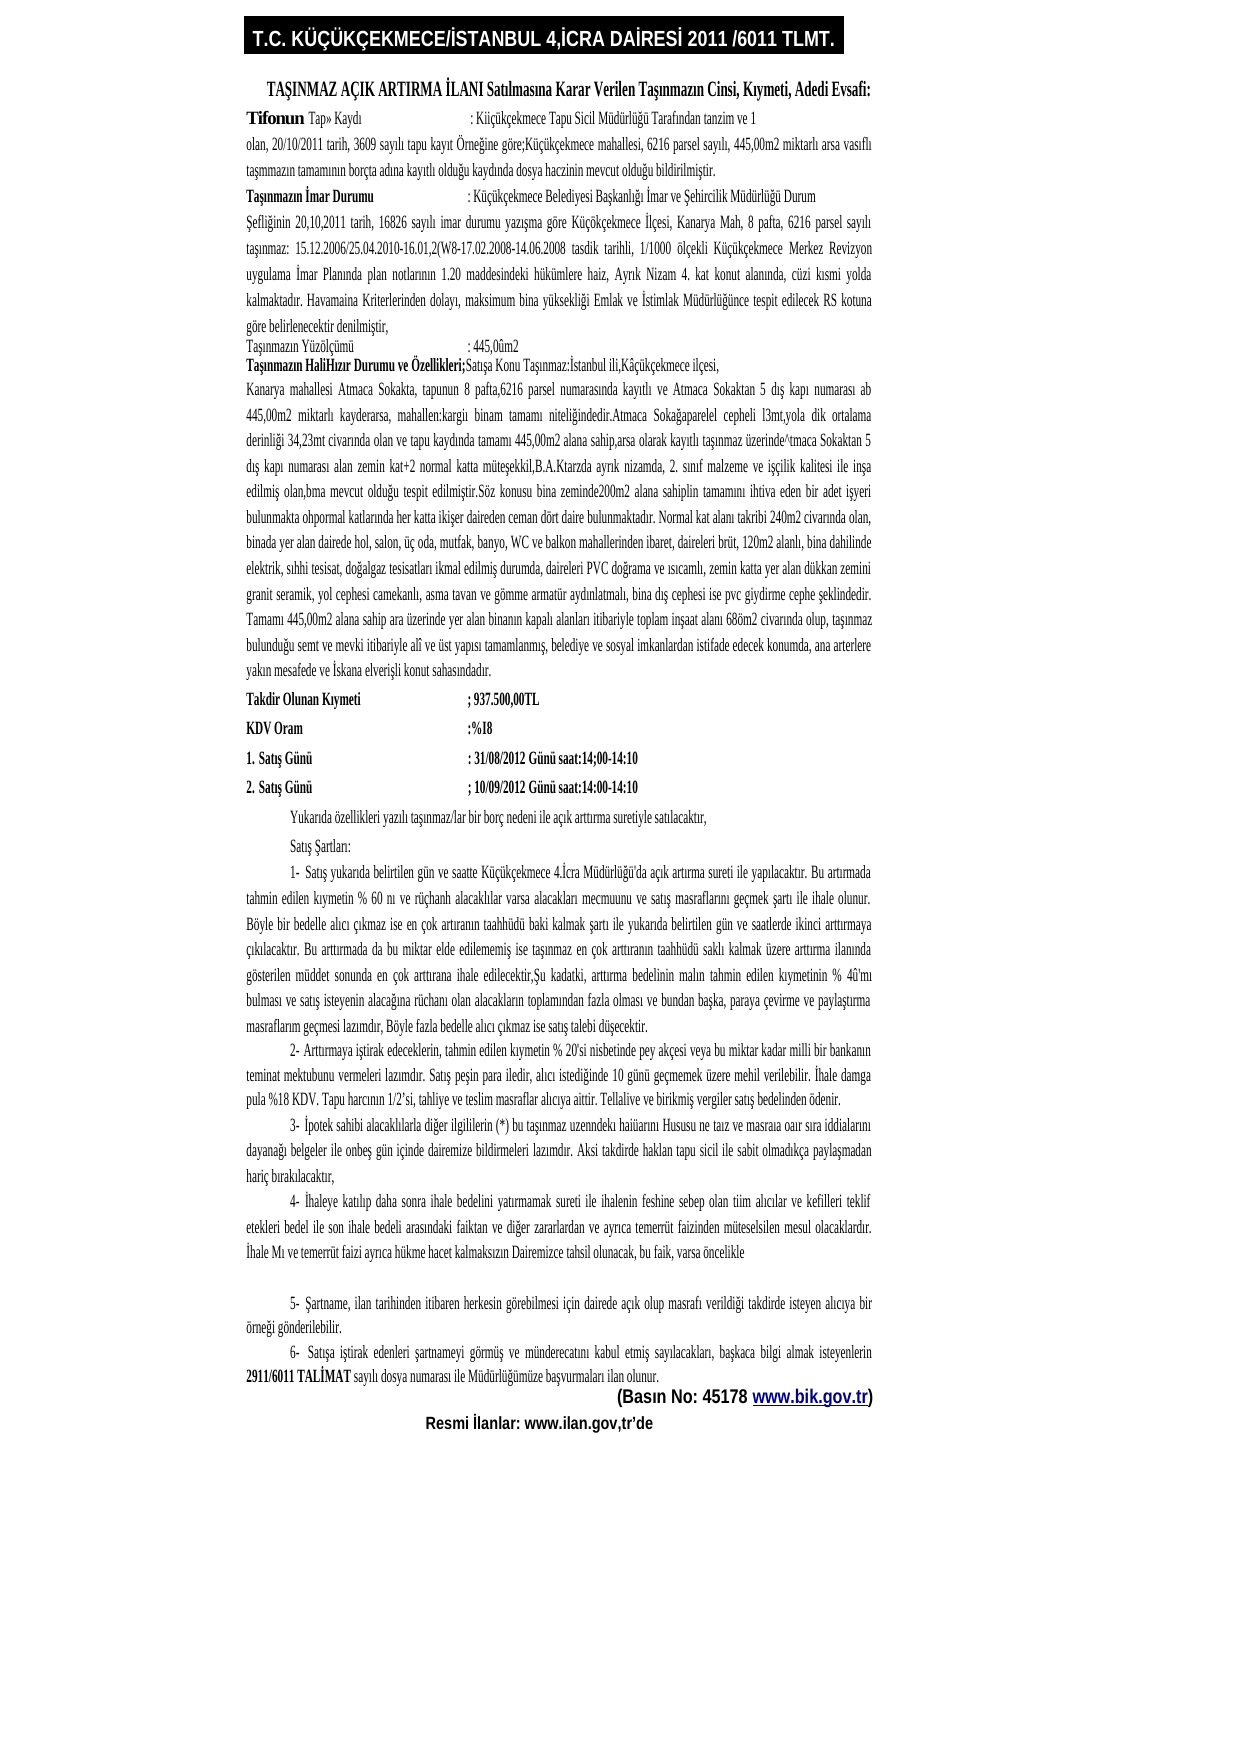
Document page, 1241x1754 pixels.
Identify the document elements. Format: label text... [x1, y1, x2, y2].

list Şartname, ilan tarihinden itibaren herkesin görebilmesi için dairede açık olup masrafı verildiği takdirde isteyen alıcıya bir örneği gönderilebilir. [246, 1289, 873, 1338]
text KDV Oram :%I8 [246, 711, 886, 741]
list İpotek sahibi alacaklılarla diğer ilgililerin (*) bu taşınmaz uzenndekı haiüarını Hususu ne taız ve masraıa oaır sıra iddialarını dayanağı belgeler ile onbeş gün içinde dairemize bildirmeleri lazımdır. Aksi takdirde haklan tapu sicil ile sabit olmadıkça paylaşmadan hariç bırakılacaktır, [246, 1111, 873, 1187]
text Taşınmazın İmar Durumu : Küçükçekmece Belediyesi Başkanlığı İmar ve Şehircilik Müdürlüğü Durum [246, 182, 886, 208]
text Yukarıda özellikleri yazılı taşınmaz/lar bir borç nedeni ile açık arttırma suretiyle satılacaktır, [246, 799, 886, 829]
text (Basın No: 45178 www.bik.gov.tr) [244, 1387, 873, 1407]
text Taşınmazın HaliHızır Durumu ve Özellikleri;Satışa Konu Taşınmaz:İstanbul ili,Kâçükçekmece ilçesi, [246, 357, 886, 375]
list Satış yukarıda belirtilen gün ve saatte Küçükçekmece 4.İcra Müdürlüğü'da açık artırma sureti ile yapılacaktır. Bu artırmada tahmin edilen kıymetin % 60 nı ve rüçhanh alacaklılar varsa alacakları mecmuunu ve satış masraflarını geçmek şartı ile ihale olunur. Böyle bir bedelle alıcı çıkmaz ise en çok artıranın taahhüdü baki kalmak şartı ile yukarıda belirtilen gün ve saatlerde ikinci arttırmaya çıkılacaktır. Bu arttırmada da bu miktar elde edilememiş ise taşınmaz en çok arttıranın taahhüdü saklı kalmak üzere arttırma ilanında gösterilen müddet sonunda en çok arttırana ihale edilecektir,Şu kadatki, arttırma bedelinin malın tahmin edilen kıymetinin % 4û'mı bulması ve satış isteyenin alacağına rüchanı olan alacakların toplamından fazla olması ve bundan başka, paraya çevirme ve paylaştırma masraflarım geçmesi lazımdır, Böyle fazla bedelle alıcı çıkmaz ise satış talebi düşecektir. [246, 858, 873, 1037]
text Şefliğinin 20,10,2011 tarih, 16826 sayılı imar durumu yazışma göre Küçökçekmece İlçesi, Kanarya Mah, 8 pafta, 6216 parsel sayılı taşınmaz: 15.12.2006/25.04.2010-16.01,2(W8-17.02.2008-14.06.2008 tasdik tarihli, 1/1000 ölçekli Küçükçekmece Merkez Revizyon uygulama İmar Planında plan notlarının 1.20 maddesindeki hükümlere haiz, Ayrık Nizam 4. kat konut alanında, cüzi kısmi yolda kalmaktadır. Havamaina Kriterlerinden dolayı, maksimum bina yüksekliği Emlak ve İstimlak Müdürlüğünce tespit edilecek RS kotuna göre belirlenecektir denilmiştir, [246, 208, 873, 338]
text Takdir Olunan Kıymeti ; 937.500,00TL [246, 682, 886, 711]
list İhaleye katılıp daha sonra ihale bedelini yatırmamak sureti ile ihalenin feshine sebep olan tiim alıcılar ve kefilleri teklif etekleri bedel ile son ihale bedeli arasındaki faiktan ve diğer zararlardan ve ayrıca temerrüt faizinden müteselsilen mesul olacaklardır. İhale Mı ve temerrüt faizi ayrıca hükme hacet kalmaksızın Dairemizce tahsil olunacak, bu faik, varsa öncelikle [246, 1187, 873, 1264]
text Tifonun Tap» Kaydı : Kiiçükçekmece Tapu Sicil Müdürlüğü Tarafından tanzim ve 1 [246, 103, 886, 129]
list Arttırmaya iştirak edeceklerin, tahmin edilen kıymetin % 20'si nisbetinde pey akçesi veya bu miktar kadar milli bir bankanın teminat mektubunu vermeleri lazımdır. Satış peşin para iledir, alıcı istediğinde 10 günü geçmemek üzere mehil verilebilir. İhale damga pula %18 KDV. Tapu harcının 1/2’si, tahliye ve teslim masraflar alıcıya aittir. Tellalive ve birikmiş vergiler satış bedelinden ödenir. [246, 1037, 873, 1111]
list Satış Günü ; 10/09/2012 Günü saat:14:00-14:10 [246, 770, 886, 799]
text Resmi İlanlar: www.ilan.gov,tr’de [425, 1416, 886, 1433]
text T.C. KÜÇÜKÇEKMECE/İSTANBUL 4,İCRA DAİRESİ 2011 /6011 TLMT. [244, 16, 844, 54]
list Satış Günü : 31/08/2012 Günü saat:14;00-14:10 [246, 741, 886, 770]
text TAŞINMAZ AÇIK ARTIRMA İLANI Satılmasına Karar Verilen Taşınmazın Cinsi, Kıymeti, Adedi Evsafi: [252, 71, 886, 103]
text olan, 20/10/2011 tarih, 3609 sayılı tapu kayıt Örneğine göre;Küçükçekmece mahallesi, 6216 parsel sayılı, 445,00m2 miktarlı arsa vasıflı taşmmazın tamamının borçta adına kayıtlı olduğu kaydında dosya haczinin mevcut olduğu bildirilmiştir. [246, 129, 873, 182]
text Taşınmazın Yüzölçümü : 445,0ûm2 [246, 338, 886, 357]
text Kanarya mahallesi Atmaca Sokakta, tapunun 8 pafta,6216 parsel numarasında kayıtlı ve Atmaca Sokaktan 5 dış kapı numarası ab 445,00m2 miktarlı kayderarsa, mahallen:kargiı binam tamamı niteliğindedir.Atmaca Sokağaparelel cepheli l3mt,yola dik ortalama derinliği 34,23mt civarında olan ve tapu kaydında tamamı 445,00m2 alana sahip,arsa olarak kayıtlı taşınmaz üzerinde^tmaca Sokaktan 5 dış kapı numarası alan zemin kat+2 normal katta müteşekkil,B.A.Ktarzda ayrık nizamda, 2. sınıf malzeme ve işçilik kalitesi ile inşa edilmiş olan,bma mevcut olduğu tespit edilmiştir.Söz konusu bina zeminde200m2 alana sahiplin tamamını ihtiva eden bir adet işyeri bulunmakta ohpormal katlarında her katta ikişer daireden ceman dört daire bulunmaktadır. Normal kat alanı takribi 240m2 civarında olan, binada yer alan dairede hol, salon, üç oda, mutfak, banyo, WC ve balkon mahallerinden ibaret, daireleri brüt, 120m2 alanlı, bina dahilinde elektrik, sıhhi tesisat, doğalgaz tesisatları ikmal edilmiş durumda, daireleri PVC doğrama ve ısıcamlı, zemin katta yer alan dükkan zemini granit seramik, yol cephesi camekanlı, asma tavan ve gömme armatür aydınlatmalı, bina dış cephesi ise pvc giydirme cephe şeklindedir. Tamamı 445,00m2 alana sahip ara üzerinde yer alan binanın kapalı alanları itibariyle toplam inşaat alanı 68öm2 civarında olup, taşınmaz bulunduğu semt ve mevki itibariyle alî ve üst yapısı tamamlanmış, belediye ve sosyal imkanlardan istifade edecek konumda, ana arterlere yakın mesafede ve İskana elverişli konut sahasındadır. [246, 375, 873, 682]
list Satışa iştirak edenleri şartnameyi görmüş ve münderecatını kabul etmiş sayılacakları, başkaca bilgi almak isteyenlerin 2911/6011 TALİMAT sayılı dosya numarası ile Müdürlüğümüze başvurmaları ilan olunur. [246, 1338, 873, 1387]
text Satış Şartları: [246, 829, 886, 858]
